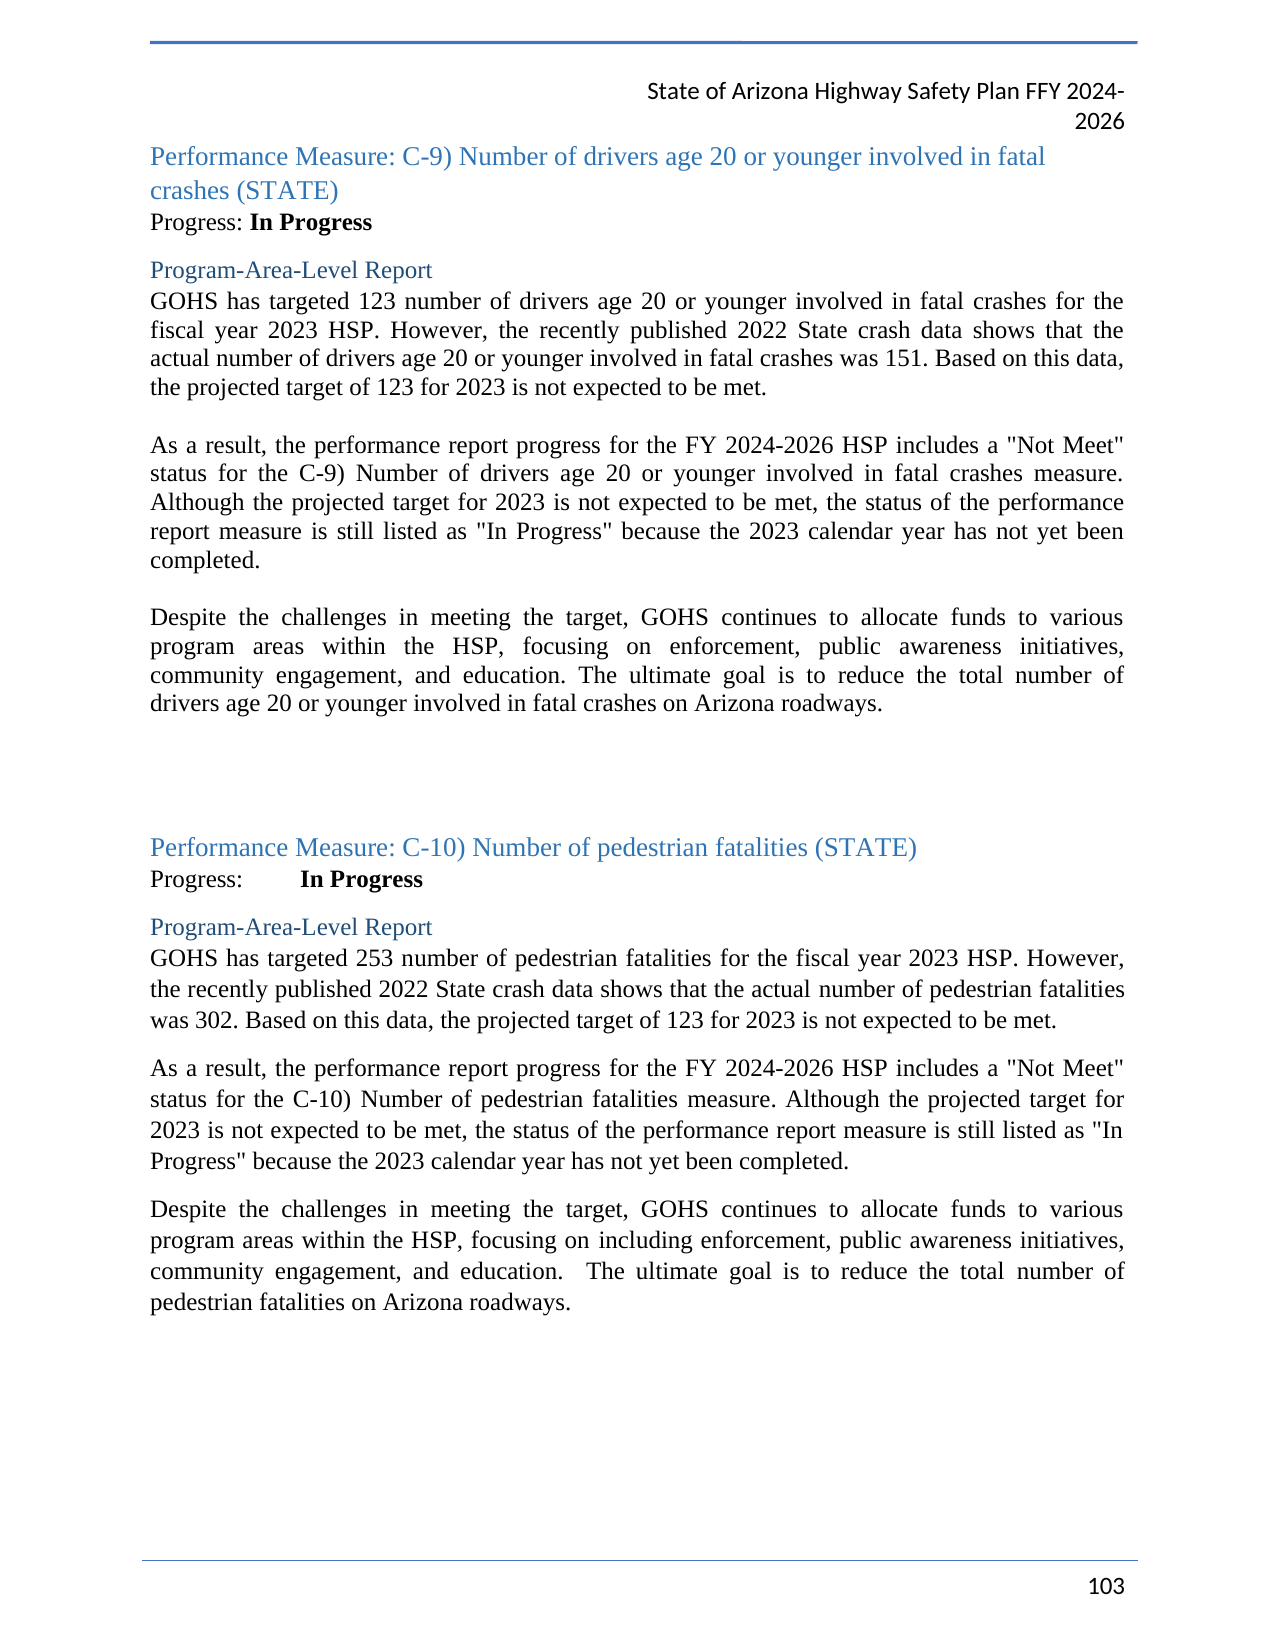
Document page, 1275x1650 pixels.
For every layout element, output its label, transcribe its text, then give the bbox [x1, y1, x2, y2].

text Progress: In Progress [150, 864, 1125, 893]
text Despite the challenges in meeting the target, GOHS continues to allocate funds to various program areas within the HSP, focusing on including enforcement, public awareness initiatives, community engagement, and education. The ultimate goal is to reduce the total number of pedestrian fatalities on Arizona roadways. [150, 1194, 1125, 1316]
text As a result, the performance report progress for the FY 2024-2026 HSP includes a "Not Meet" status for the C-10) Number of pedestrian fatalities measure. Although the projected target for 2023 is not expected to be met, the status of the performance report measure is still listed as "In Progress" because the 2023 calendar year has not yet been completed. [150, 1053, 1125, 1175]
text GOHS has targeted 123 number of drivers age 20 or younger involved in fatal crashes for the fiscal year 2023 HSP. However, the recently published 2022 State crash data shows that the actual number of drivers age 20 or younger involved in fatal crashes was 151. Based on this data, the projected target of 123 for 2023 is not expected to be met. [150, 286, 1125, 401]
text Despite the challenges in meeting the target, GOHS continues to allocate funds to various program areas within the HSP, focusing on enforcement, public awareness initiatives, community engagement, and education. The ultimate goal is to reduce the total number of drivers age 20 or younger involved in fatal crashes on Arizona roadways. [150, 602, 1125, 717]
text GOHS has targeted 253 number of pedestrian fatalities for the fiscal year 2023 HSP. However, the recently published 2022 State crash data shows that the actual number of pedestrian fatalities was 302. Based on this data, the projected target of 123 for 2023 is not expected to be met. [150, 943, 1125, 1034]
subtitle Program-Area-Level Report [150, 912, 1125, 941]
text Program-Area-Level Report [150, 255, 1125, 284]
subtitle Performance Measure: C-9) Number of drivers age 20 or younger involved in fatal crashes (STATE) [150, 140, 1125, 205]
subtitle Performance Measure: C-10) Number of pedestrian fatalities (STATE) [150, 831, 1125, 862]
text As a result, the performance report progress for the FY 2024-2026 HSP includes a "Not Meet" status for the C-9) Number of drivers age 20 or younger involved in fatal crashes measure. Although the projected target for 2023 is not expected to be met, the status of the performance report measure is still listed as "In Progress" because the 2023 calendar year has not yet been completed. [150, 430, 1125, 573]
text Progress: In Progress [150, 207, 1125, 236]
